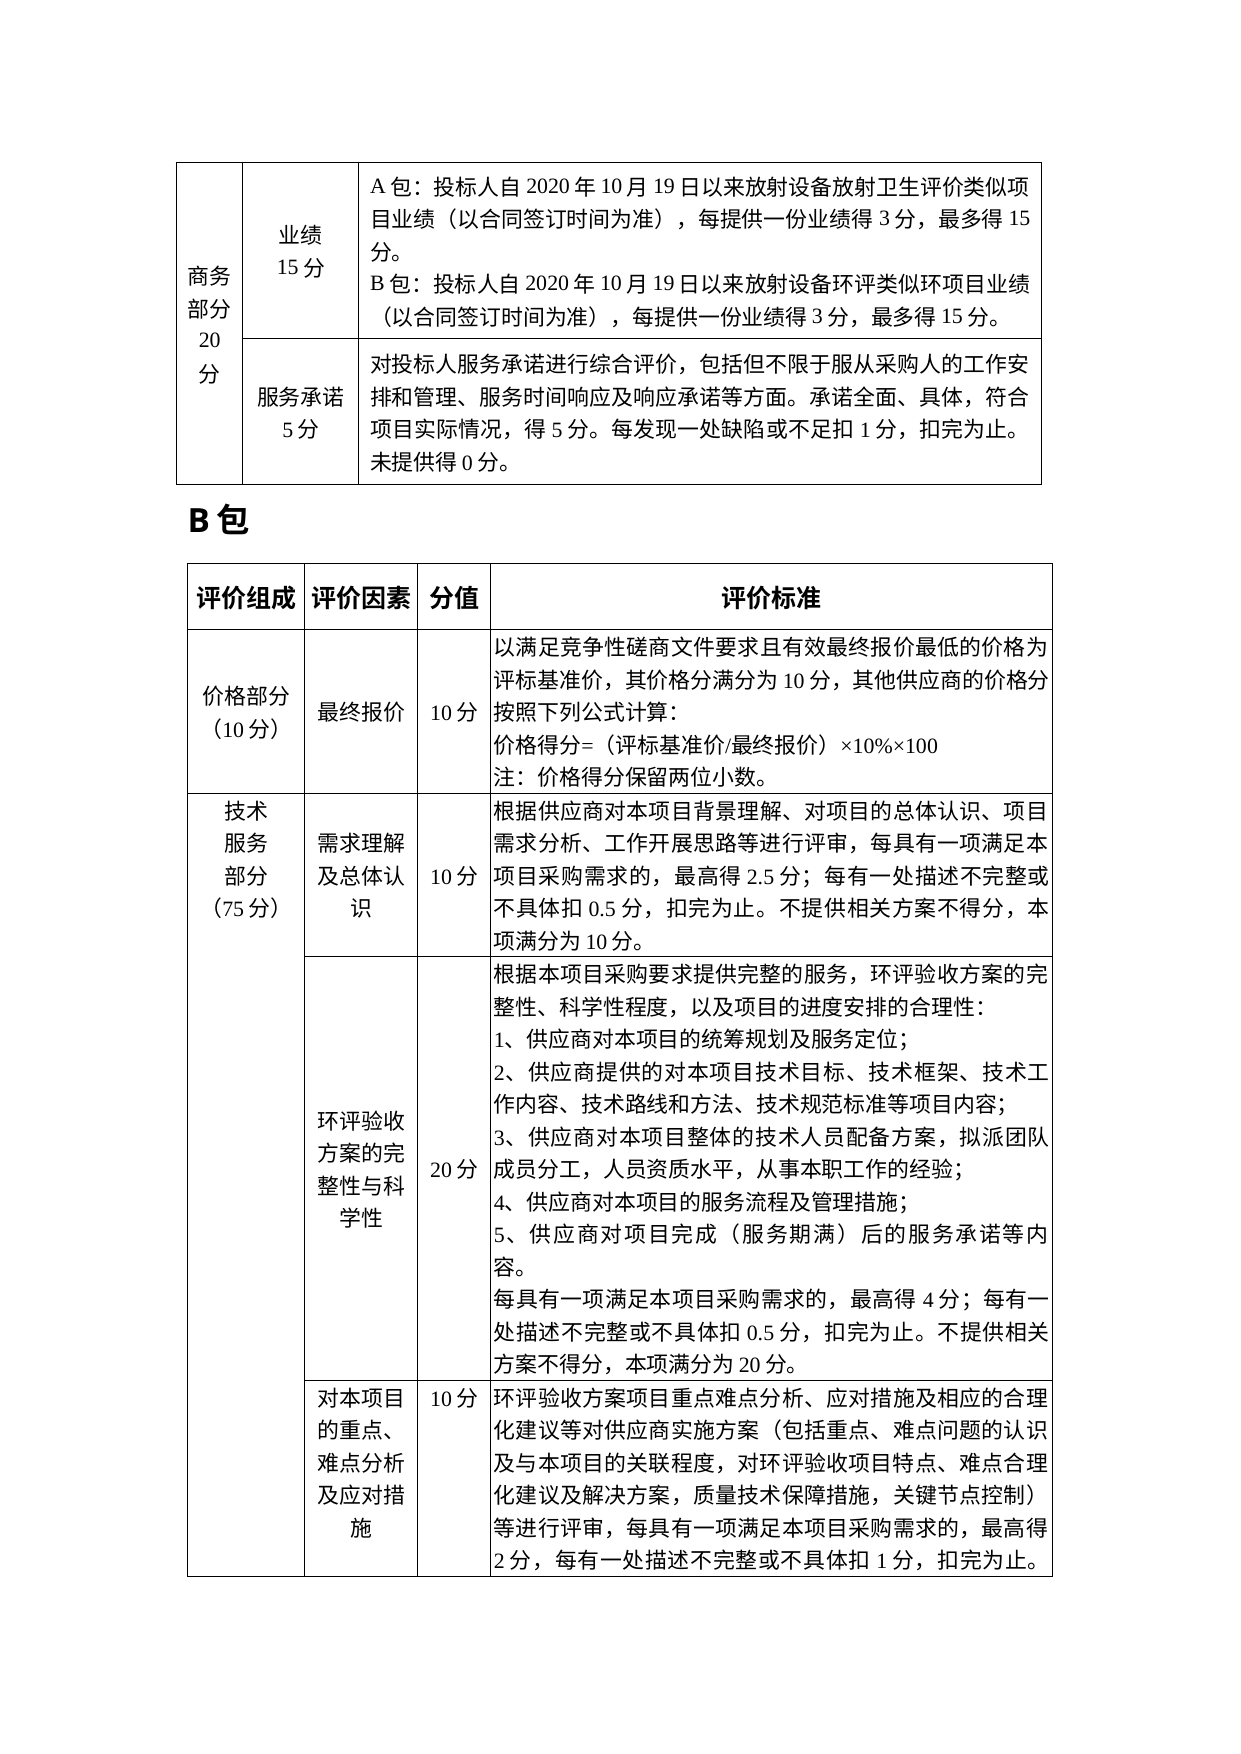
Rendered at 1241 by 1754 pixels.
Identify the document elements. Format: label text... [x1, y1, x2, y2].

table_cell 服务承诺 5分 [243, 339, 358, 484]
table_cell 环评验收方案的完整性与科学性 [305, 957, 417, 1379]
table_cell 商务部分20分 [177, 163, 242, 484]
table_cell 对投标人服务承诺进行综合评价，包括但不限于服从采购人的工作安排和管理、服务时间响应及响应承诺等方面。承诺全面、具体，符合项目实际情况，得5分。每发现一处缺陷或不足扣1分，扣完为止。未提供得0分。 [359, 339, 1041, 484]
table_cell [491, 1381, 1052, 1576]
table_cell 根据本项目采购要求提供完整的服务，环评验收方案的完整性、科学性程度，以及项目的进度安排的合理性： 1、供应商对本项目的统筹规划及服务定位； 2、供应商提供的对本项目技术目标、技术框架、技术工作内容、技术路线和方法、技术规范标准等项目内容； 3、供应商对本项目整体的技术人员配备方案，拟派团队成员分工，人员资质水平，从事本职工作的经验； 4、供应商对本项目的服务流程及管理措施； 5、供应商对项目完成（服务期满）后的服务承诺等内容。 每具有一项满足本项目采购需求的，最高得4分；每有一处描述不完整或不具体扣0.5分，扣完为止。不提供相关方案不得分，本项满分为20分。 [491, 957, 1052, 1379]
table_cell 技术 服务 部分 （75分） [188, 794, 304, 1576]
table_cell 以满足竞争性磋商文件要求且有效最终报价最低的价格为评标基准价，其价格分满分为10分，其他供应商的价格分按照下列公式计算： 价格得分=（评标基准价/最终报价）×10%×100 注：价格得分保留两位小数。 [491, 630, 1052, 792]
table_cell 业绩 15分 [243, 163, 358, 338]
table_cell 10分 [418, 630, 490, 792]
table_cell 20分 [418, 957, 490, 1379]
table_cell 价格部分 （10分） [188, 630, 304, 792]
table_cell 10分 [418, 794, 490, 956]
table_cell A包：投标人自2020年10月19日以来放射设备放射卫生评价类似项目业绩（以合同签订时间为准），每提供一份业绩得3分，最多得15分。 B包：投标人自2020年10月19日以来放射设备环评类似环项目业绩（以合同签订时间为准），每提供一份业绩得3分，最多得15分。 [359, 163, 1041, 338]
table_cell 最终报价 [305, 630, 417, 792]
table_cell 需求理解及总体认识 [305, 794, 417, 956]
table_cell 10分 [418, 1381, 490, 1576]
text B包 [187, 485, 1053, 550]
table_cell 对本项目的重点、难点分析及应对措施 [305, 1381, 417, 1576]
table_cell 根据供应商对本项目背景理解、对项目的总体认识、项目需求分析、工作开展思路等进行评审，每具有一项满足本项目采购需求的，最高得2.5分；每有一处描述不完整或不具体扣0.5分，扣完为止。不提供相关方案不得分，本项满分为10分。 [491, 794, 1052, 956]
